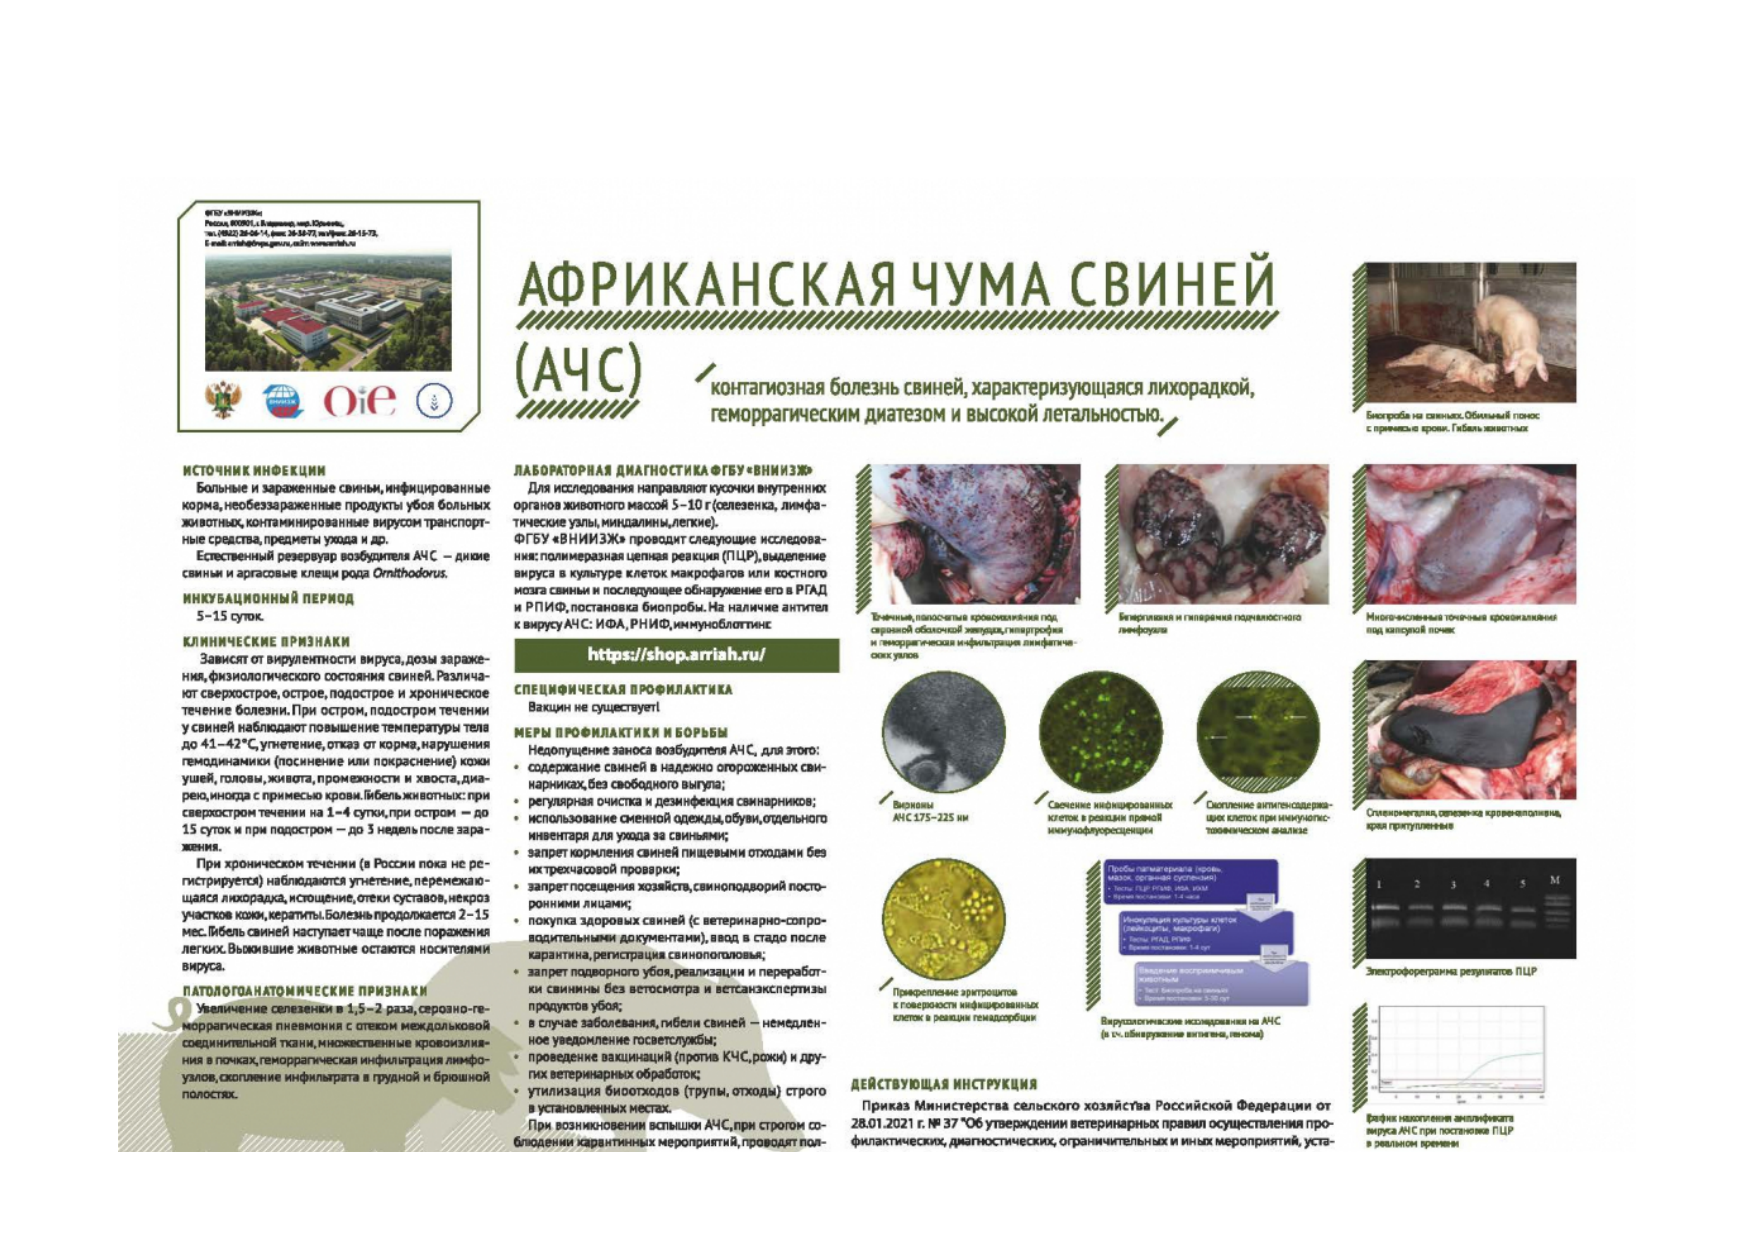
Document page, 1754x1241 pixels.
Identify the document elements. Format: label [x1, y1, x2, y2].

picture [118, 177, 1636, 1152]
